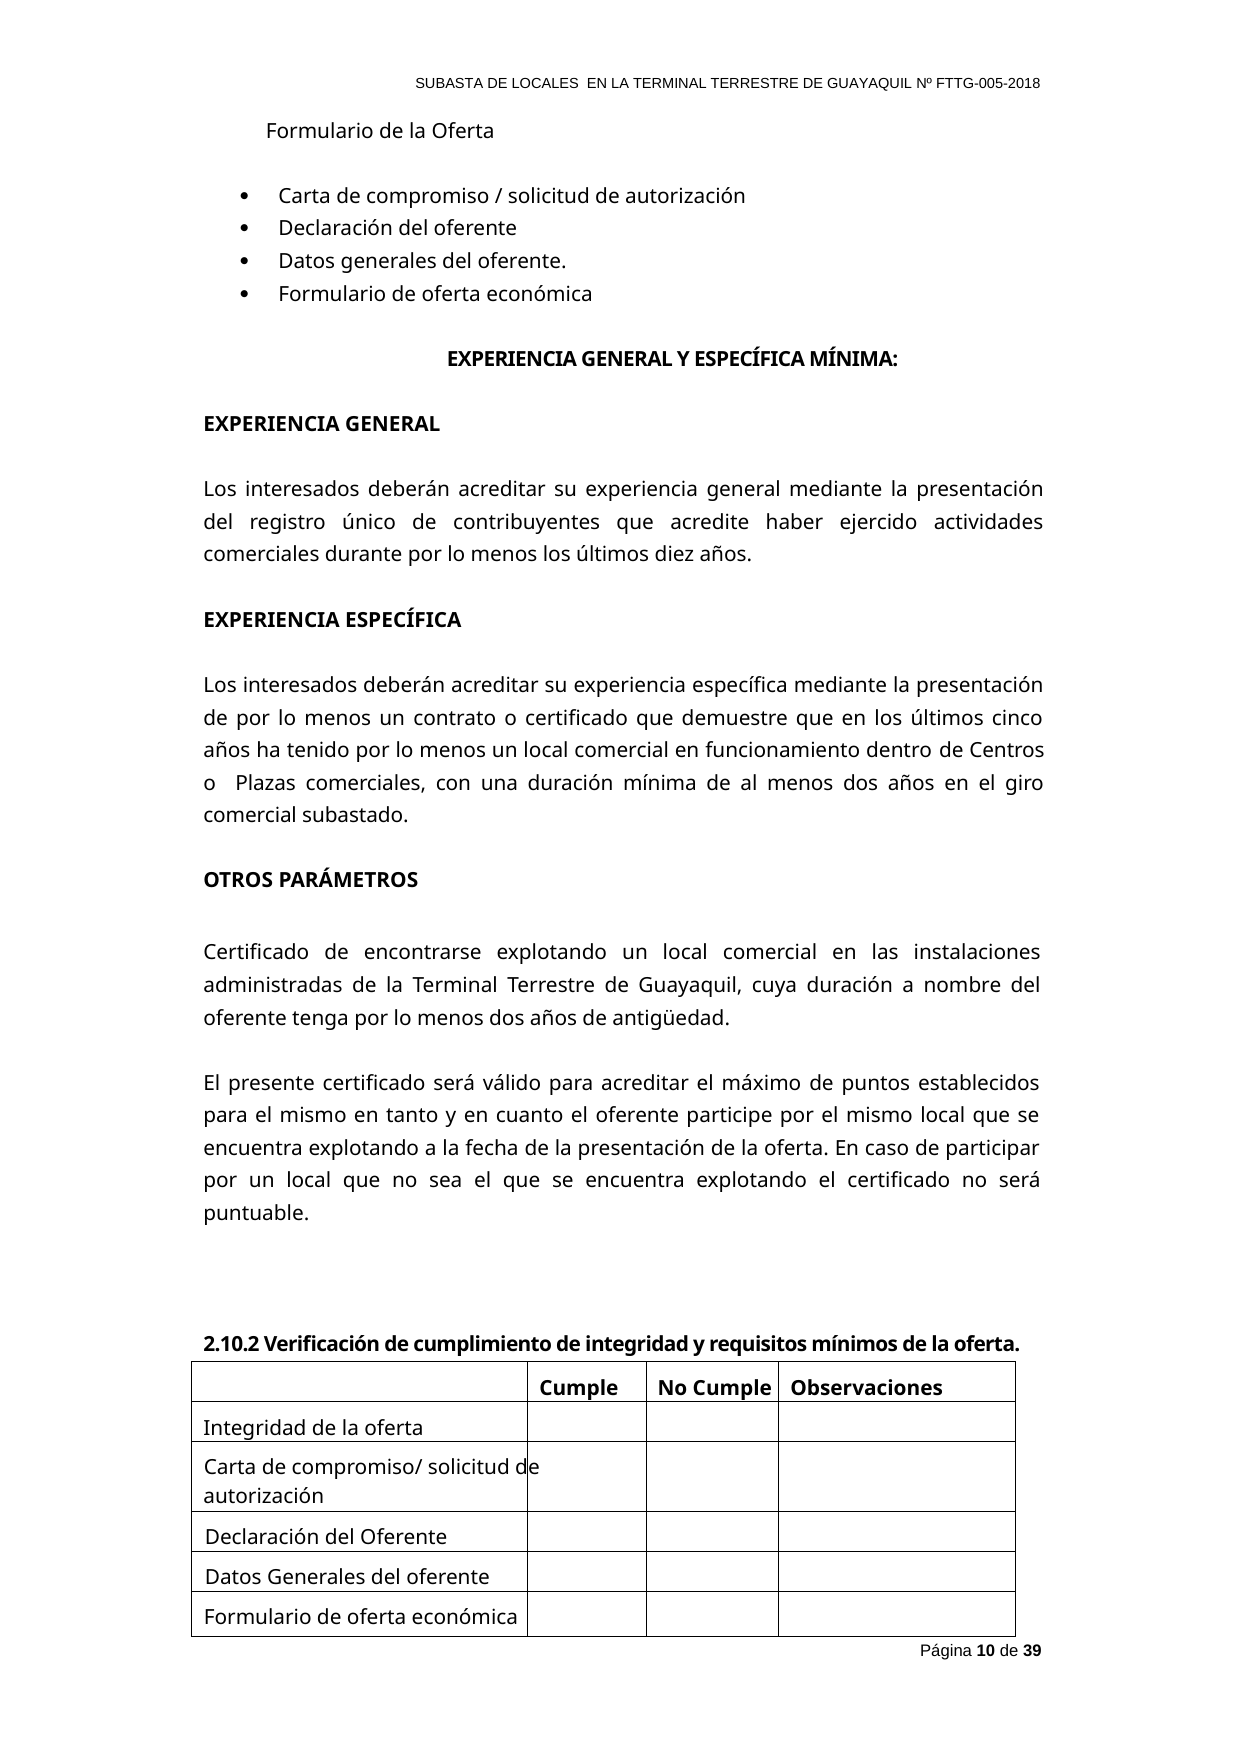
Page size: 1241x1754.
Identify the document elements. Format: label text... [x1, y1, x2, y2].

table_header No Cumple [647, 1362, 778, 1401]
table_cell Datos Generales del oferente [192, 1552, 527, 1591]
text Los interesados deberán acreditar su experiencia general mediante la presentación del registro único de contribuyentes que acredite haber ejercido actividades comerciales durante por lo menos los últimos diez años. [203, 474, 1044, 568]
text EXPERIENCIA GENERAL Y ESPECÍFICA MÍNIMA: [203, 344, 1142, 372]
table_cell Formulario de oferta económica [192, 1592, 527, 1636]
list Carta de compromiso / solicitud de autorización [241, 181, 1142, 209]
text Certificado de encontrarse explotando un local comercial en las instalaciones administradas de la Terminal Terrestre de Guayaquil, cuya duración a nombre del oferente tenga por lo menos dos años de antigüedad. [203, 937, 1041, 1031]
table_cell [528, 1402, 646, 1441]
table_cell [779, 1442, 1015, 1511]
table_cell [528, 1442, 646, 1511]
table_cell [779, 1512, 1015, 1551]
list Declaración del oferente [241, 213, 1142, 242]
table_cell [779, 1552, 1015, 1591]
table_cell [528, 1552, 646, 1591]
table_cell [779, 1402, 1015, 1441]
text EXPERIENCIA ESPECÍFICA [203, 605, 1142, 633]
table_cell [779, 1592, 1015, 1636]
table_cell [647, 1592, 778, 1636]
table_cell Declaración del Oferente [192, 1512, 527, 1551]
table_cell [528, 1512, 646, 1551]
text Formulario de la Oferta [209, 116, 1142, 144]
table_cell Carta de compromiso/ solicitud de autorización [192, 1442, 527, 1511]
table_cell [528, 1592, 646, 1636]
table_cell [647, 1442, 778, 1511]
text Los interesados deberán acreditar su experiencia específica mediante la presentación de por lo menos un contrato o certificado que demuestre que en los últimos cinco años ha tenido por lo menos un local comercial en funcionamiento dentro de Centros o Plazas comerciales, con una duración mínima de al menos dos años en el giro comercial subastado. [203, 670, 1044, 829]
table_cell Integridad de la oferta [192, 1402, 527, 1441]
text EXPERIENCIA GENERAL [203, 409, 1142, 438]
text El presente certificado será válido para acreditar el máximo de puntos establecidos para el mismo en tanto y en cuanto el oferente participe por el mismo local que se encuentra explotando a la fecha de la presentación de la oferta. En caso de participar por un local que no sea el que se encuentra explotando el certificado no será puntuable. [203, 1068, 1041, 1227]
table_header [192, 1362, 527, 1401]
table_cell [647, 1512, 778, 1551]
table_header Cumple [528, 1362, 646, 1401]
table_cell [647, 1552, 778, 1591]
list Formulario de oferta económica [241, 279, 1142, 307]
list Datos generales del oferente. [241, 246, 1142, 274]
text OTROS PARÁMETROS [203, 866, 1044, 894]
table_header Observaciones [779, 1362, 1015, 1401]
text 2.10.2 Verificación de cumplimiento de integridad y requisitos mínimos de la oferta. [203, 1329, 1142, 1357]
table_cell [647, 1402, 778, 1441]
